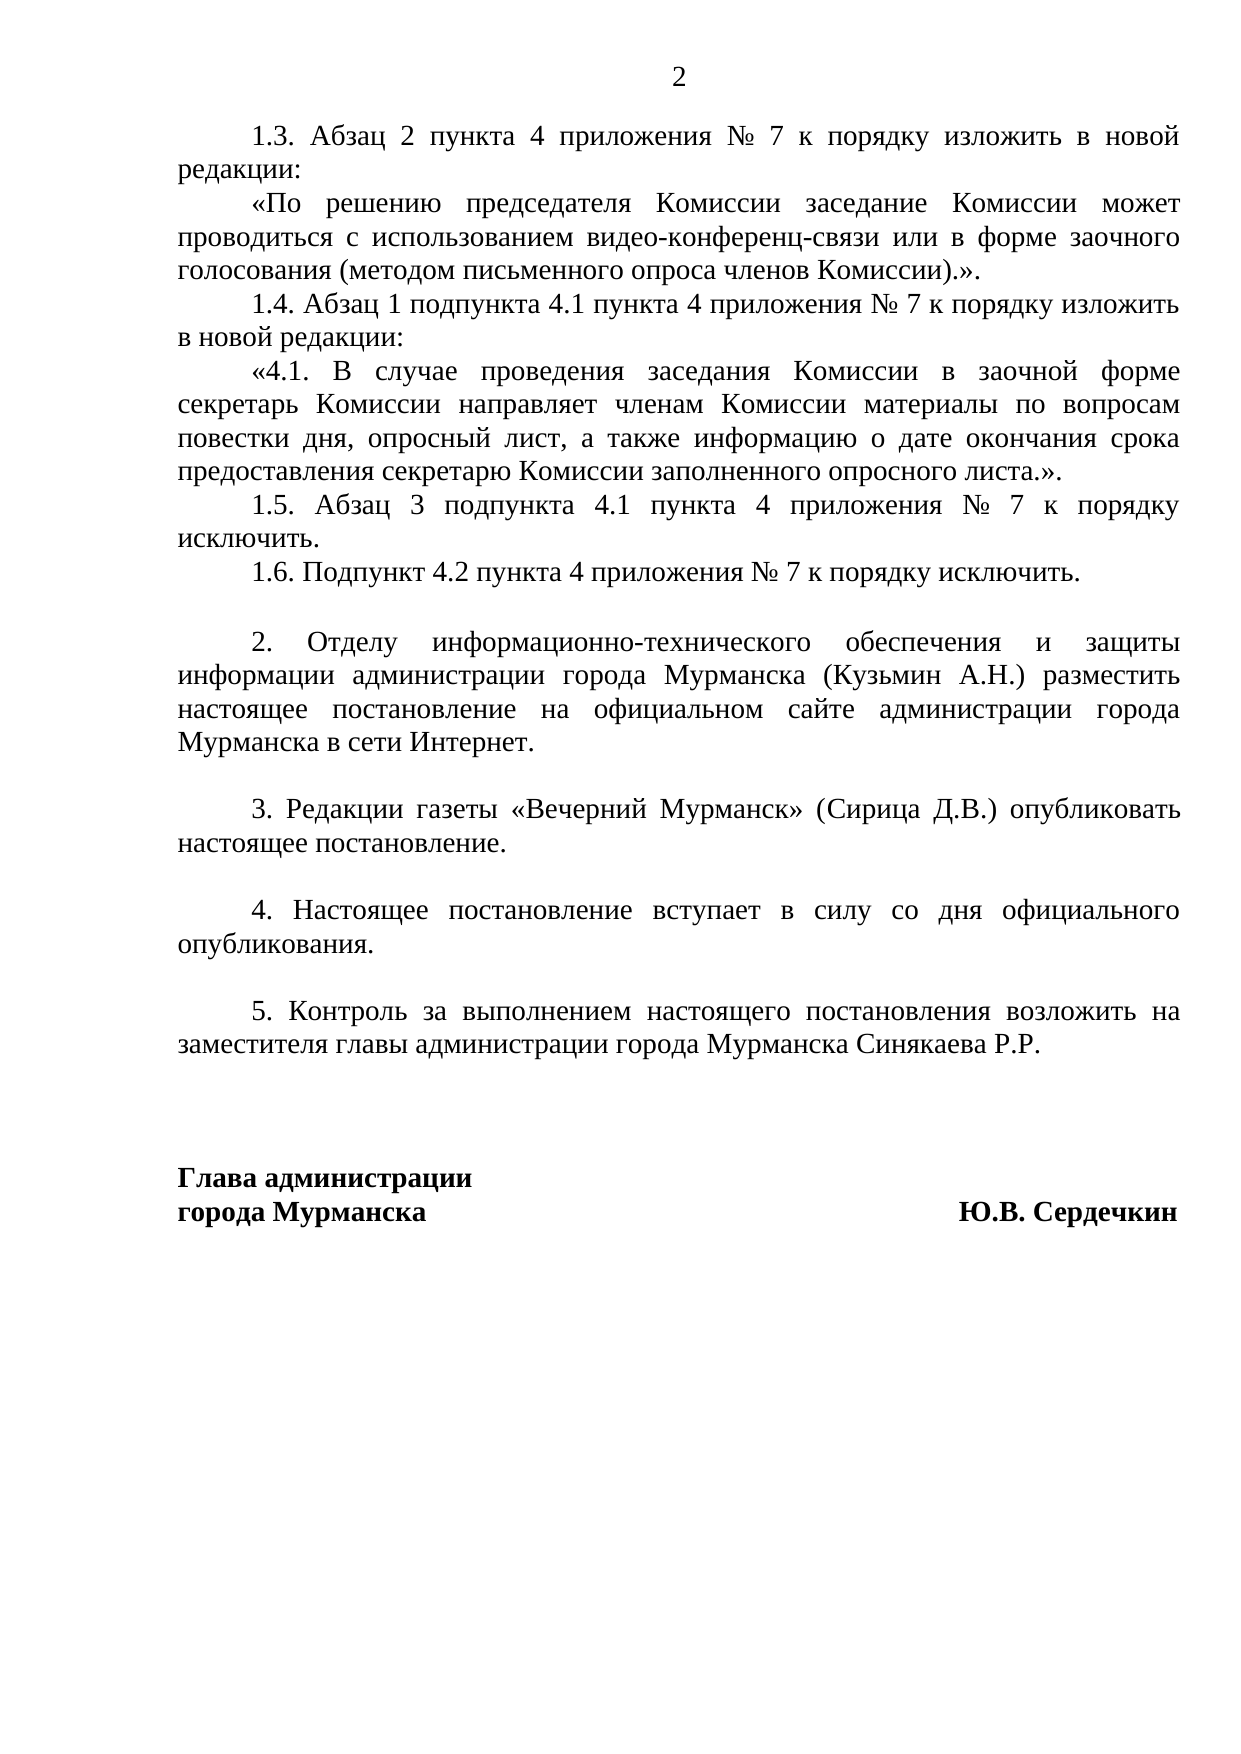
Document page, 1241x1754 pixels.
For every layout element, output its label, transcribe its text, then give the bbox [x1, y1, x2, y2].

text 1.6. Подпункт 4.2 пункта 4 приложения № 7 к порядку исключить. [177, 554, 1181, 588]
text города Мурманска Ю.В. Сердечкин [177, 1194, 1181, 1228]
text 4. Настоящее постановление вступает в силу со дня официального опубликования. [177, 892, 1181, 959]
text 1.5. Абзац 3 подпункта 4.1 пункта 4 приложения № 7 к порядку исключить. [177, 487, 1181, 554]
text 2. Отделу информационно-технического обеспечения и защиты информации администрации города Мурманска (Кузьмин А.Н.) разместить настоящее постановление на официальном сайте администрации города Мурманска в сети Интернет. [177, 624, 1181, 758]
text «4.1. В случае проведения заседания Комиссии в заочной форме секретарь Комиссии направляет членам Комиссии материалы по вопросам повестки дня, опросный лист, а также информацию о дате окончания срока предоставления секретарю Комиссии заполненного опросного листа.». [177, 353, 1181, 487]
text 3. Редакции газеты «Вечерний Мурманск» (Сирица Д.В.) опубликовать настоящее постановление. [177, 792, 1181, 859]
text 1.3. Абзац 2 пункта 4 приложения № 7 к порядку изложить в новой редакции: [177, 118, 1181, 185]
text 5. Контроль за выполнением настоящего постановления возложить на заместителя главы администрации города Мурманска Синякаева Р.Р. [177, 993, 1181, 1060]
text 1.4. Абзац 1 подпункта 4.1 пункта 4 приложения № 7 к порядку изложить в новой редакции: [177, 286, 1181, 353]
text «По решению председателя Комиссии заседание Комиссии может проводиться с использованием видео-конференц-связи или в форме заочного голосования (методом письменного опроса членов Комиссии).». [177, 185, 1181, 286]
text Глава администрации [177, 1161, 1181, 1194]
